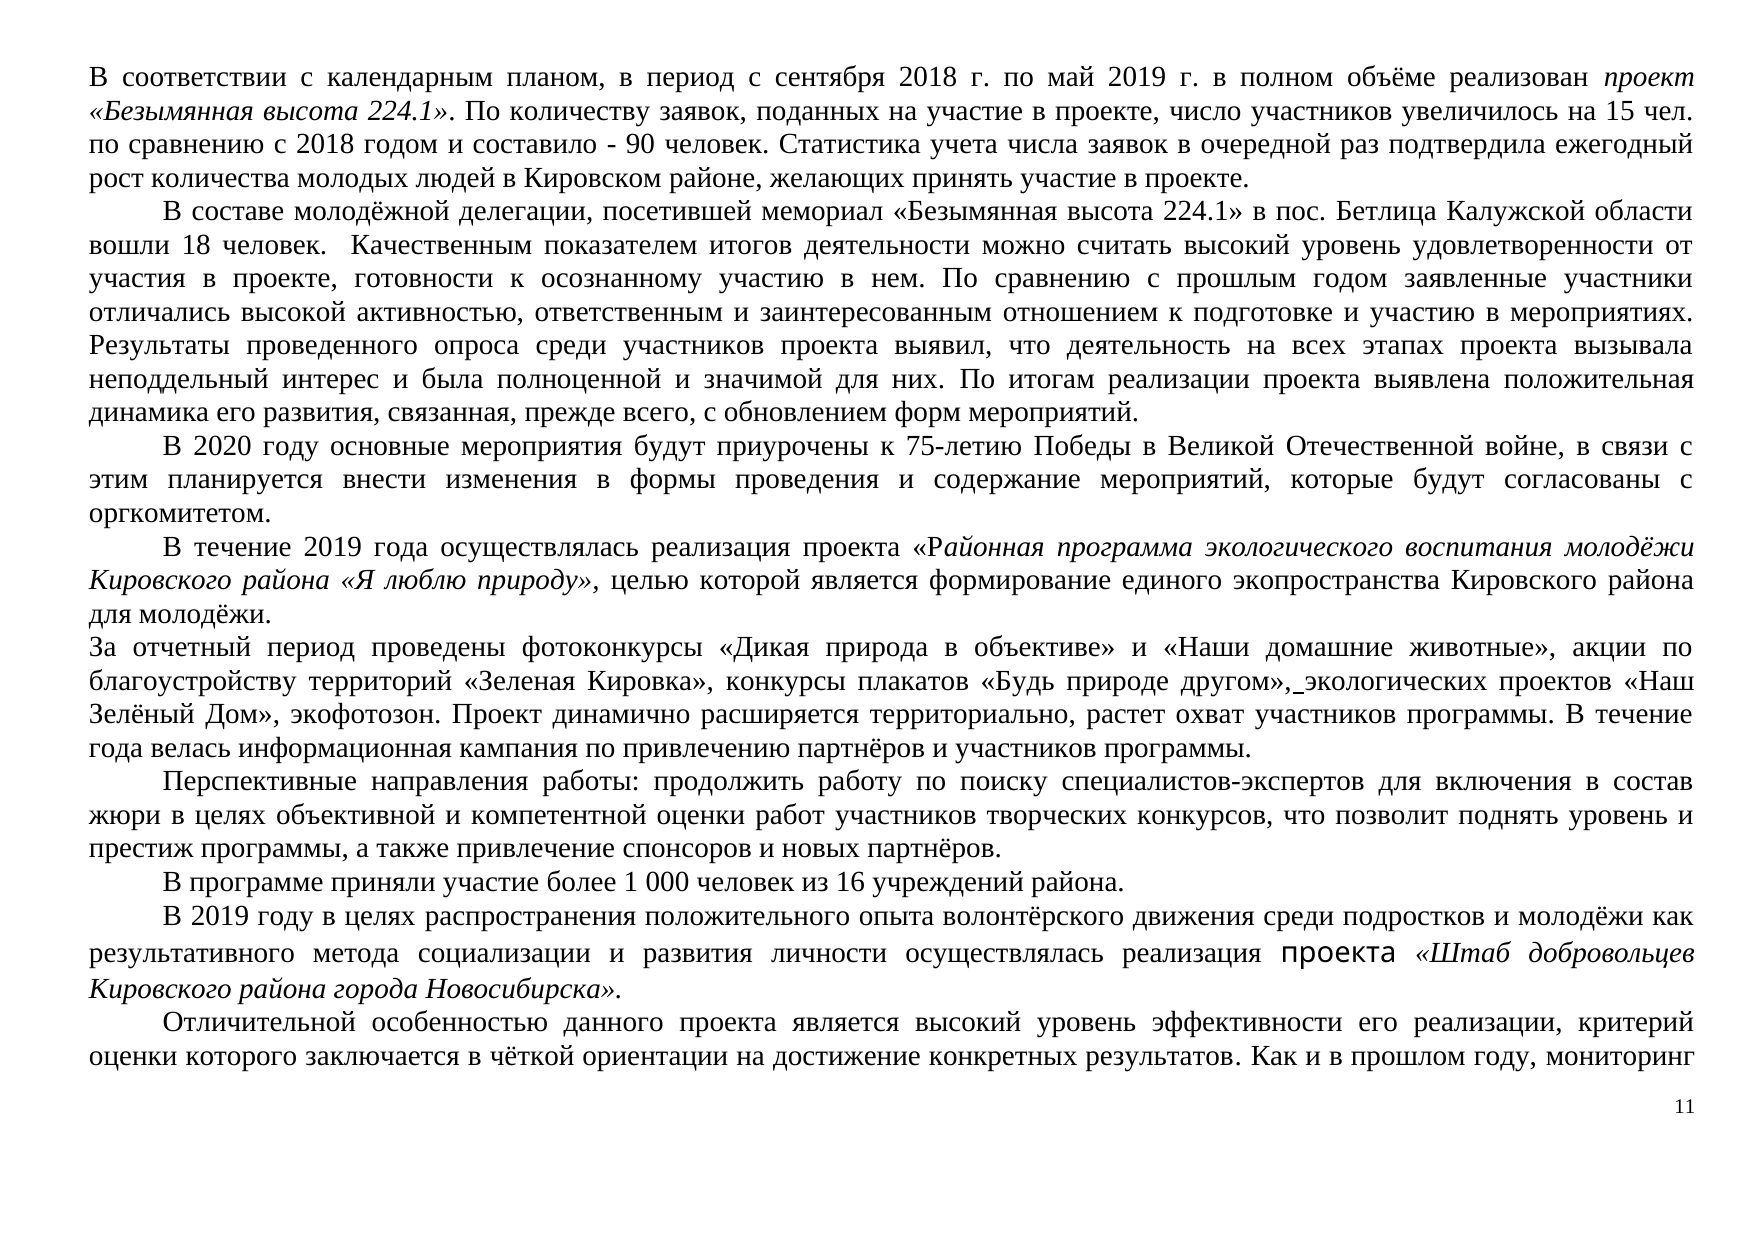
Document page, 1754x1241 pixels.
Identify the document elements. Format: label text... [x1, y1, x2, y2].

text В 2019 году в целях распространения положительного опыта волонтёрского движения среди подростков и молодёжи как результативного метода социализации и развития личности осуществлялась реализация проекта «Штаб добровольцев Кировского района города Новосибирска». [89, 898, 1695, 1004]
text В 2020 году основные мероприятия будут приурочены к 75-летию Победы в Великой Отечественной войне, в связи с этим планируется внести изменения в формы проведения и содержание мероприятий, которые будут согласованы с оргкомитетом. [89, 428, 1695, 529]
text Перспективные направления работы: продолжить работу по поиску специалистов-экспертов для включения в состав жюри в целях объективной и компетентной оценки работ участников творческих конкурсов, что позволит поднять уровень и престиж программы, а также привлечение спонсоров и новых партнёров. [89, 763, 1695, 864]
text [89, 1004, 1695, 1071]
text В программе приняли участие более 1 000 человек из 16 учреждений района. [89, 864, 1695, 898]
text В составе молодёжной делегации, посетившей мемориал «Безымянная высота 224.1» в пос. Бетлица Калужской области вошли 18 человек. Качественным показателем итогов деятельности можно считать высокий уровень удовлетворенности от участия в проекте, готовности к осознанному участию в нем. По сравнению с прошлым годом заявленные участники отличались высокой активностью, ответственным и заинтересованным отношением к подготовке и участию в мероприятиях. Результаты проведенного опроса среди участников проекта выявил, что деятельность на всех этапах проекта вызывала неподдельный интерес и была полноценной и значимой для них. По итогам реализации проекта выявлена положительная динамика его развития, связанная, прежде всего, с обновлением форм мероприятий. [89, 193, 1695, 428]
text В течение 2019 года осуществлялась реализация проекта «Районная программа экологического воспитания молодёжи Кировского района «Я люблю природу», целью которой является формирование единого экопространства Кировского района для молодёжи. [89, 529, 1695, 629]
text В соответствии с календарным планом, в период с сентября 2018 г. по май 2019 г. в полном объёме реализован проект «Безымянная высота 224.1». По количеству заявок, поданных на участие в проекте, число участников увеличилось на 15 чел. по сравнению с 2018 годом и составило - 90 человек. Статистика учета числа заявок в очередной раз подтвердила ежегодный рост количества молодых людей в Кировском районе, желающих принять участие в проекте. [89, 59, 1695, 193]
text За отчетный период проведены фотоконкурсы «Дикая природа в объективе» и «Наши домашние животные», акции по благоустройству территорий «Зеленая Кировка», конкурсы плакатов «Будь природе другом», экологических проектов «Наш Зелёный Дом», экофотозон. Проект динамично расширяется территориально, растет охват участников программы. В течение года велась информационная кампания по привлечению партнёров и участников программы. [89, 629, 1695, 763]
